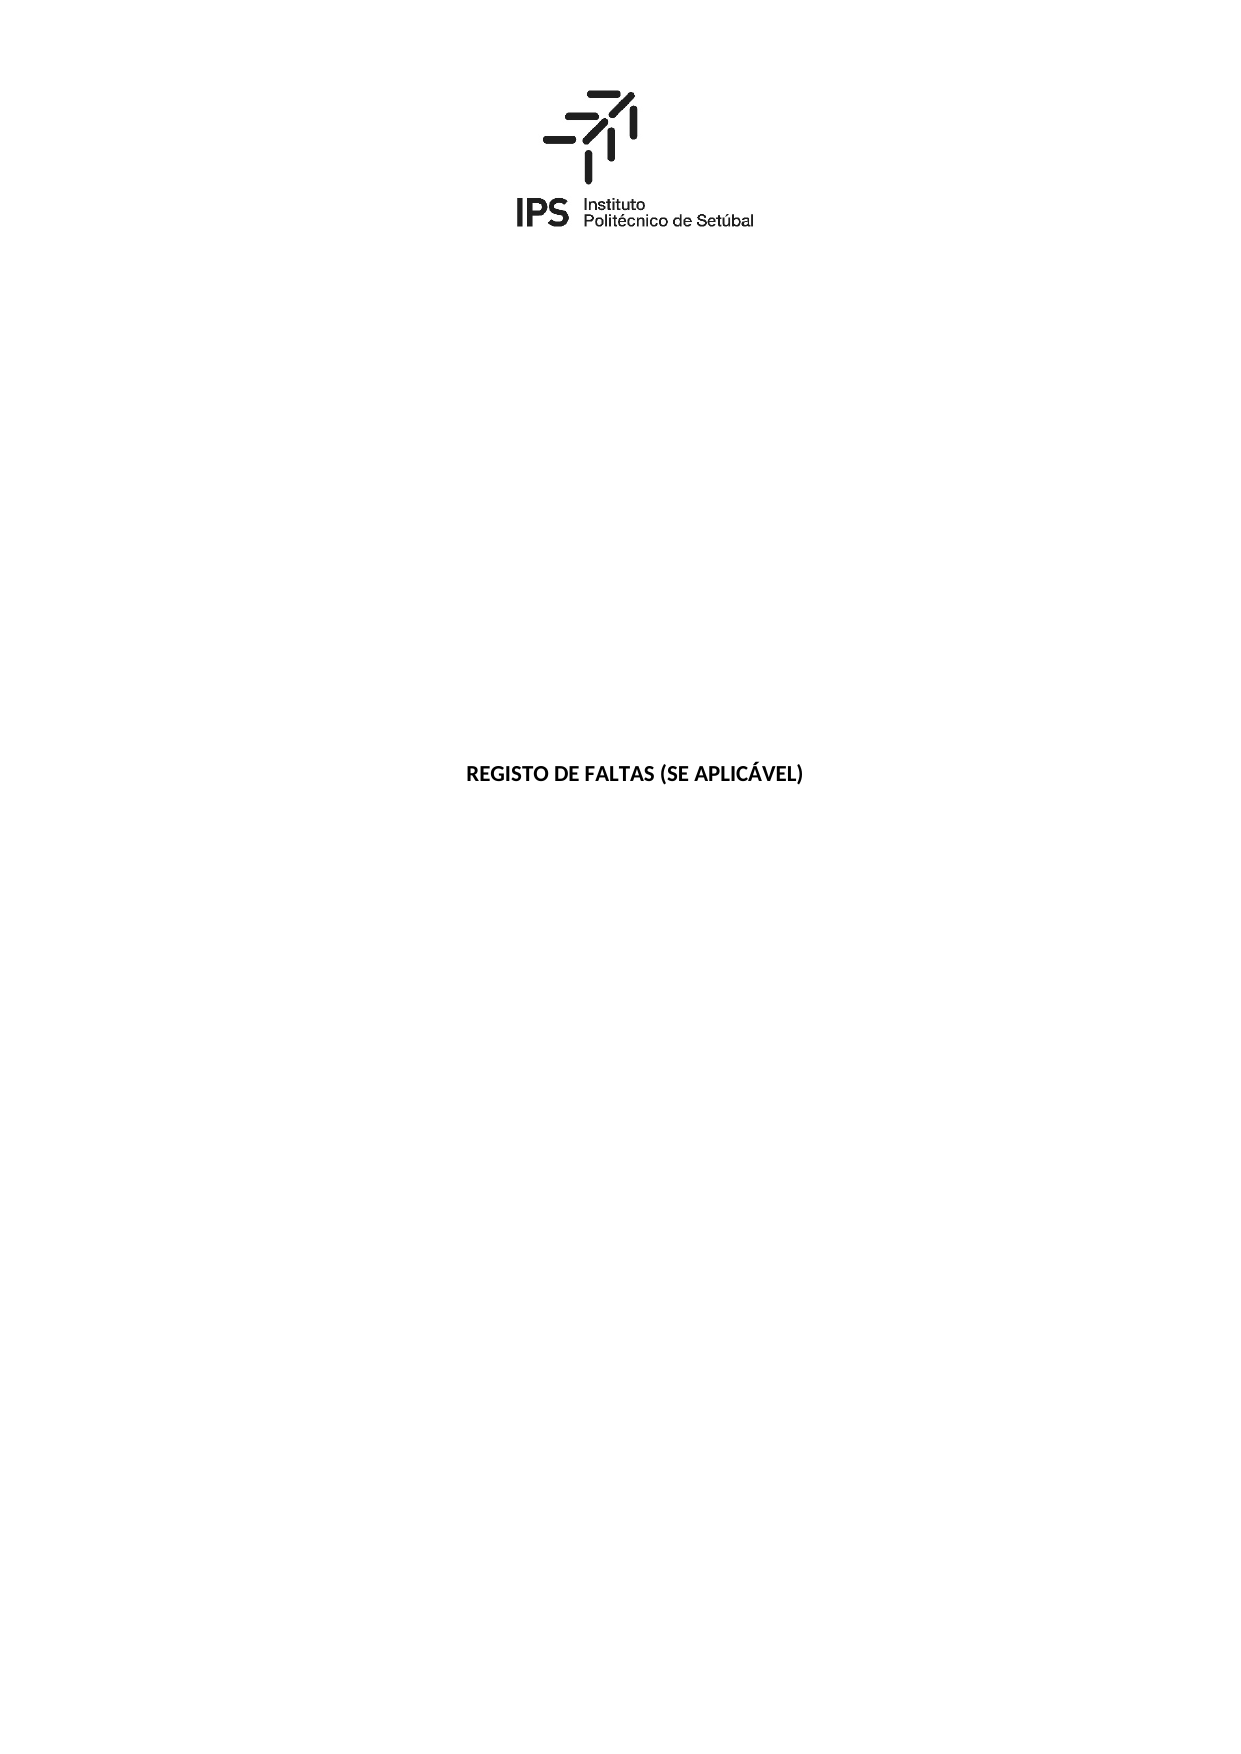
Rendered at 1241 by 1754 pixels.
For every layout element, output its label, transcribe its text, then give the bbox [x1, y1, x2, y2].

text REGISTO DE FALTAS (SE APLICÁVEL) [148, 759, 1122, 787]
picture [500, 73, 770, 244]
